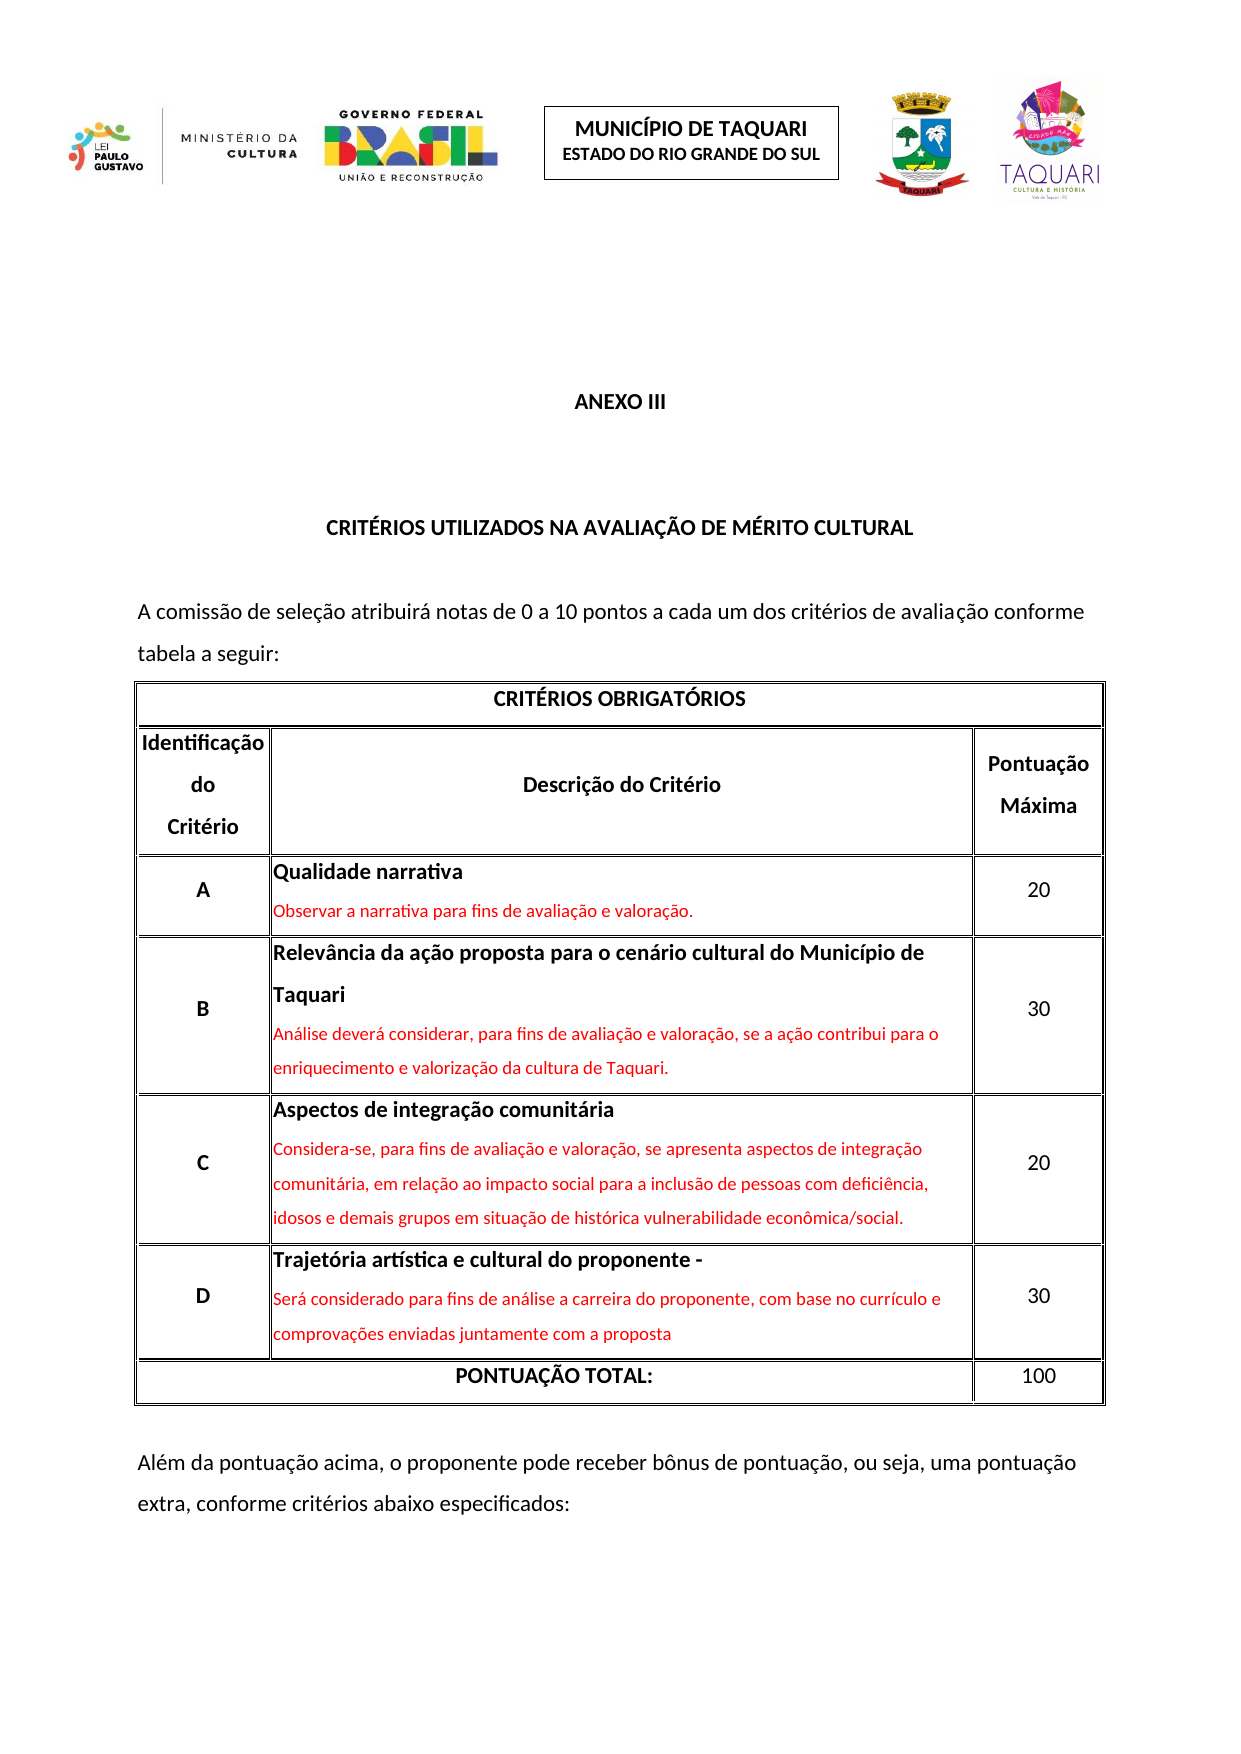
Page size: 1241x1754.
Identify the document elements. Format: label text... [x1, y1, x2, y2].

picture [67, 103, 504, 186]
table_cell PONTUAÇÃO TOTAL: [137, 1358, 973, 1402]
table_cell 30 [974, 935, 1104, 1092]
table_cell Trajetória artística e cultural do proponente - Será considerado para fins de análise a carreira do proponente, com base no currículo e comprovações enviadas juntamente com a proposta [272, 1246, 972, 1358]
table_cell 100 [974, 1358, 1103, 1402]
table_cell B [135, 935, 271, 1092]
table_cell Relevância da ação proposta para o cenário cultural do Município de Taquari Análise deverá considerar, para fins de avaliação e valoração, se a ação contribui para o enriquecimento e valorização da cultura de Taquari. [272, 938, 972, 1092]
table_cell Aspectos de integração comunitária Considera-se, para fins de avaliação e valoração, se apresenta aspectos de integração comunitária, em relação ao impacto social para a inclusão de pessoas com deficiência, idosos e demais grupos em situação de histórica vulnerabilidade econômica/social. [272, 1096, 972, 1242]
table_cell C [137, 1093, 269, 1242]
table_cell 30 [975, 1243, 1103, 1358]
table_cell Identificação do Critério [137, 725, 269, 853]
picture [996, 76, 1102, 203]
table_cell A [137, 854, 269, 935]
text A comissão de seleção atribuirá notas de 0 a 10 pontos a cada um dos critérios de avaliação conforme tabela a seguir: [137, 597, 1103, 667]
text ANEXO III [137, 387, 1103, 415]
picture [872, 90, 970, 198]
table_header CRITÉRIOS OBRIGATÓRIOS [137, 684, 1102, 725]
table_cell Qualidade narrativa Observar a narrativa para fins de avaliação e valoração. [272, 857, 972, 935]
table_cell D [137, 1243, 269, 1358]
table_cell Descrição do Critério [272, 729, 972, 853]
text CRITÉRIOS UTILIZADOS NA AVALIAÇÃO DE MÉRITO CULTURAL [137, 513, 1103, 541]
table_cell Pontuação Máxima [975, 725, 1103, 853]
text Além da pontuação acima, o proponente pode receber bônus de pontuação, ou seja, uma pontuação extra, conforme critérios abaixo especificados: [137, 1448, 1103, 1518]
table_cell 20 [975, 1093, 1103, 1242]
table_cell 20 [975, 854, 1103, 935]
